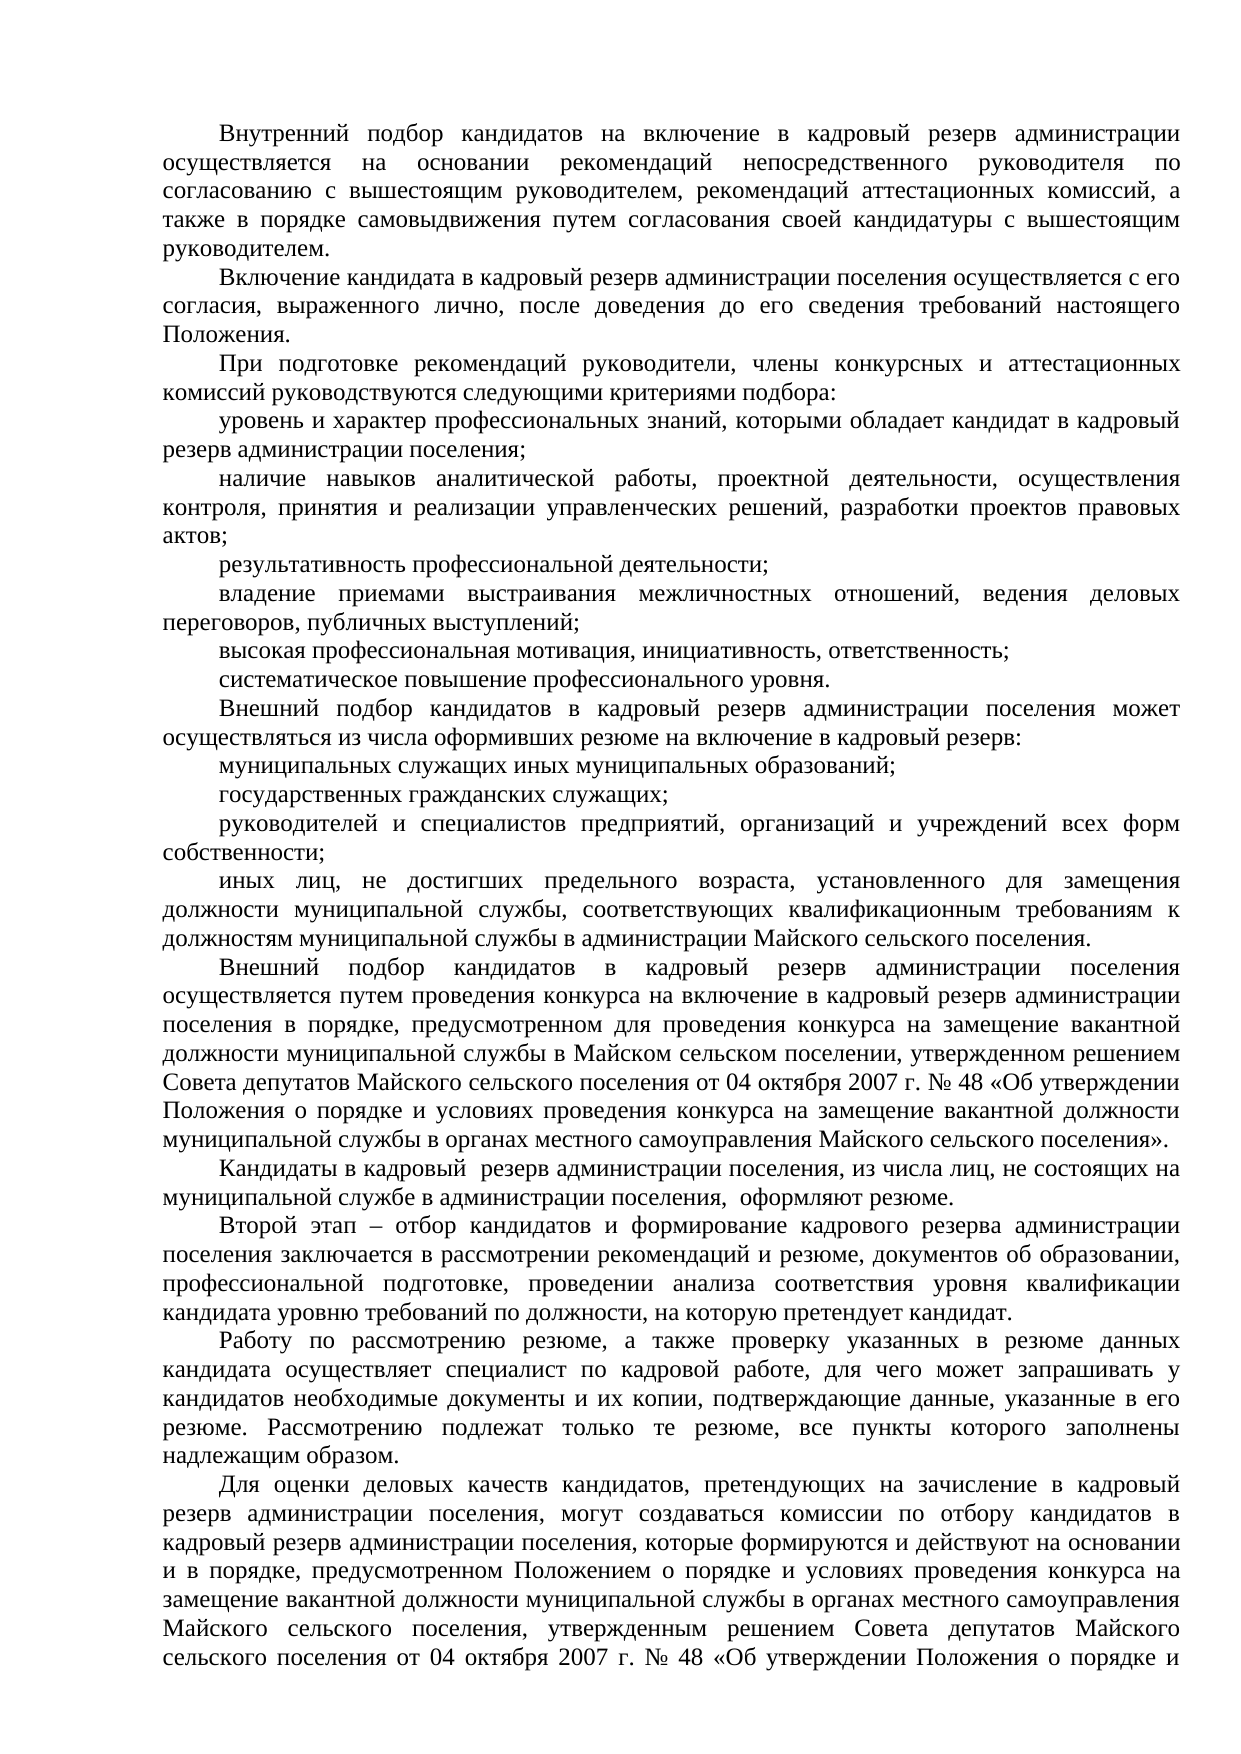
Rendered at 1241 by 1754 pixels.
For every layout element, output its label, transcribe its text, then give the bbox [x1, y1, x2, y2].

text высокая профессиональная мотивация, инициативность, ответственность; [162, 636, 1181, 664]
text иных лиц, не достигших предельного возраста, установленного для замещения должности муниципальной службы, соответствующих квалификационным требованиям к должностям муниципальной службы в администрации Майского сельского поселения. [162, 866, 1181, 952]
text наличие навыков аналитической работы, проектной деятельности, осуществления контроля, принятия и реализации управленческих решений, разработки проектов правовых актов; [162, 463, 1181, 549]
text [162, 1469, 1181, 1671]
text Второй этап – отбор кандидатов и формирование кадрового резерва администрации поселения заключается в рассмотрении рекомендаций и резюме, документов об образовании, профессиональной подготовке, проведении анализа соответствия уровня квалификации кандидата уровню требований по должности, на которую претендует кандидат. [162, 1211, 1181, 1326]
text Работу по рассмотрению резюме, а также проверку указанных в резюме данных кандидата осуществляет специалист по кадровой работе, для чего может запрашивать у кандидатов необходимые документы и их копии, подтверждающие данные, указанные в его резюме. Рассмотрению подлежат только те резюме, все пункты которого заполнены надлежащим образом. [162, 1326, 1181, 1469]
text уровень и характер профессиональных знаний, которыми обладает кандидат в кадровый резерв администрации поселения; [162, 406, 1181, 463]
text Внешний подбор кандидатов в кадровый резерв администрации поселения осуществляется путем проведения конкурса на включение в кадровый резерв администрации поселения в порядке, предусмотренном для проведения конкурса на замещение вакантной должности муниципальной службы в Майском сельском поселении, утвержденном решением Совета депутатов Майского сельского поселения от 04 октября 2007 г. № 48 «Об утверждении Положения о порядке и условиях проведения конкурса на замещение вакантной должности муниципальной службы в органах местного самоуправления Майского сельского поселения». [162, 952, 1181, 1153]
text При подготовке рекомендаций руководители, члены конкурсных и аттестационных комиссий руководствуются следующими критериями подбора: [162, 348, 1181, 406]
text владение приемами выстраивания межличностных отношений, ведения деловых переговоров, публичных выступлений; [162, 578, 1181, 636]
text результативность профессиональной деятельности; [162, 549, 1181, 578]
text Внешний подбор кандидатов в кадровый резерв администрации поселения может осуществляться из числа оформивших резюме на включение в кадровый резерв: [162, 693, 1181, 751]
text муниципальных служащих иных муниципальных образований; [162, 751, 1181, 779]
text государственных гражданских служащих; [162, 779, 1181, 808]
text Кандидаты в кадровый резерв администрации поселения, из числа лиц, не состоящих на муниципальной службе в администрации поселения, оформляют резюме. [162, 1153, 1181, 1211]
text Включение кандидата в кадровый резерв администрации поселения осуществляется с его согласия, выраженного лично, после доведения до его сведения требований настоящего Положения. [162, 262, 1181, 348]
text систематическое повышение профессионального уровня. [162, 664, 1181, 693]
text руководителей и специалистов предприятий, организаций и учреждений всех форм собственности; [162, 808, 1181, 866]
text Внутренний подбор кандидатов на включение в кадровый резерв администрации осуществляется на основании рекомендаций непосредственного руководителя по согласованию с вышестоящим руководителем, рекомендаций аттестационных комиссий, а также в порядке самовыдвижения путем согласования своей кандидатуры с вышестоящим руководителем. [162, 118, 1181, 262]
